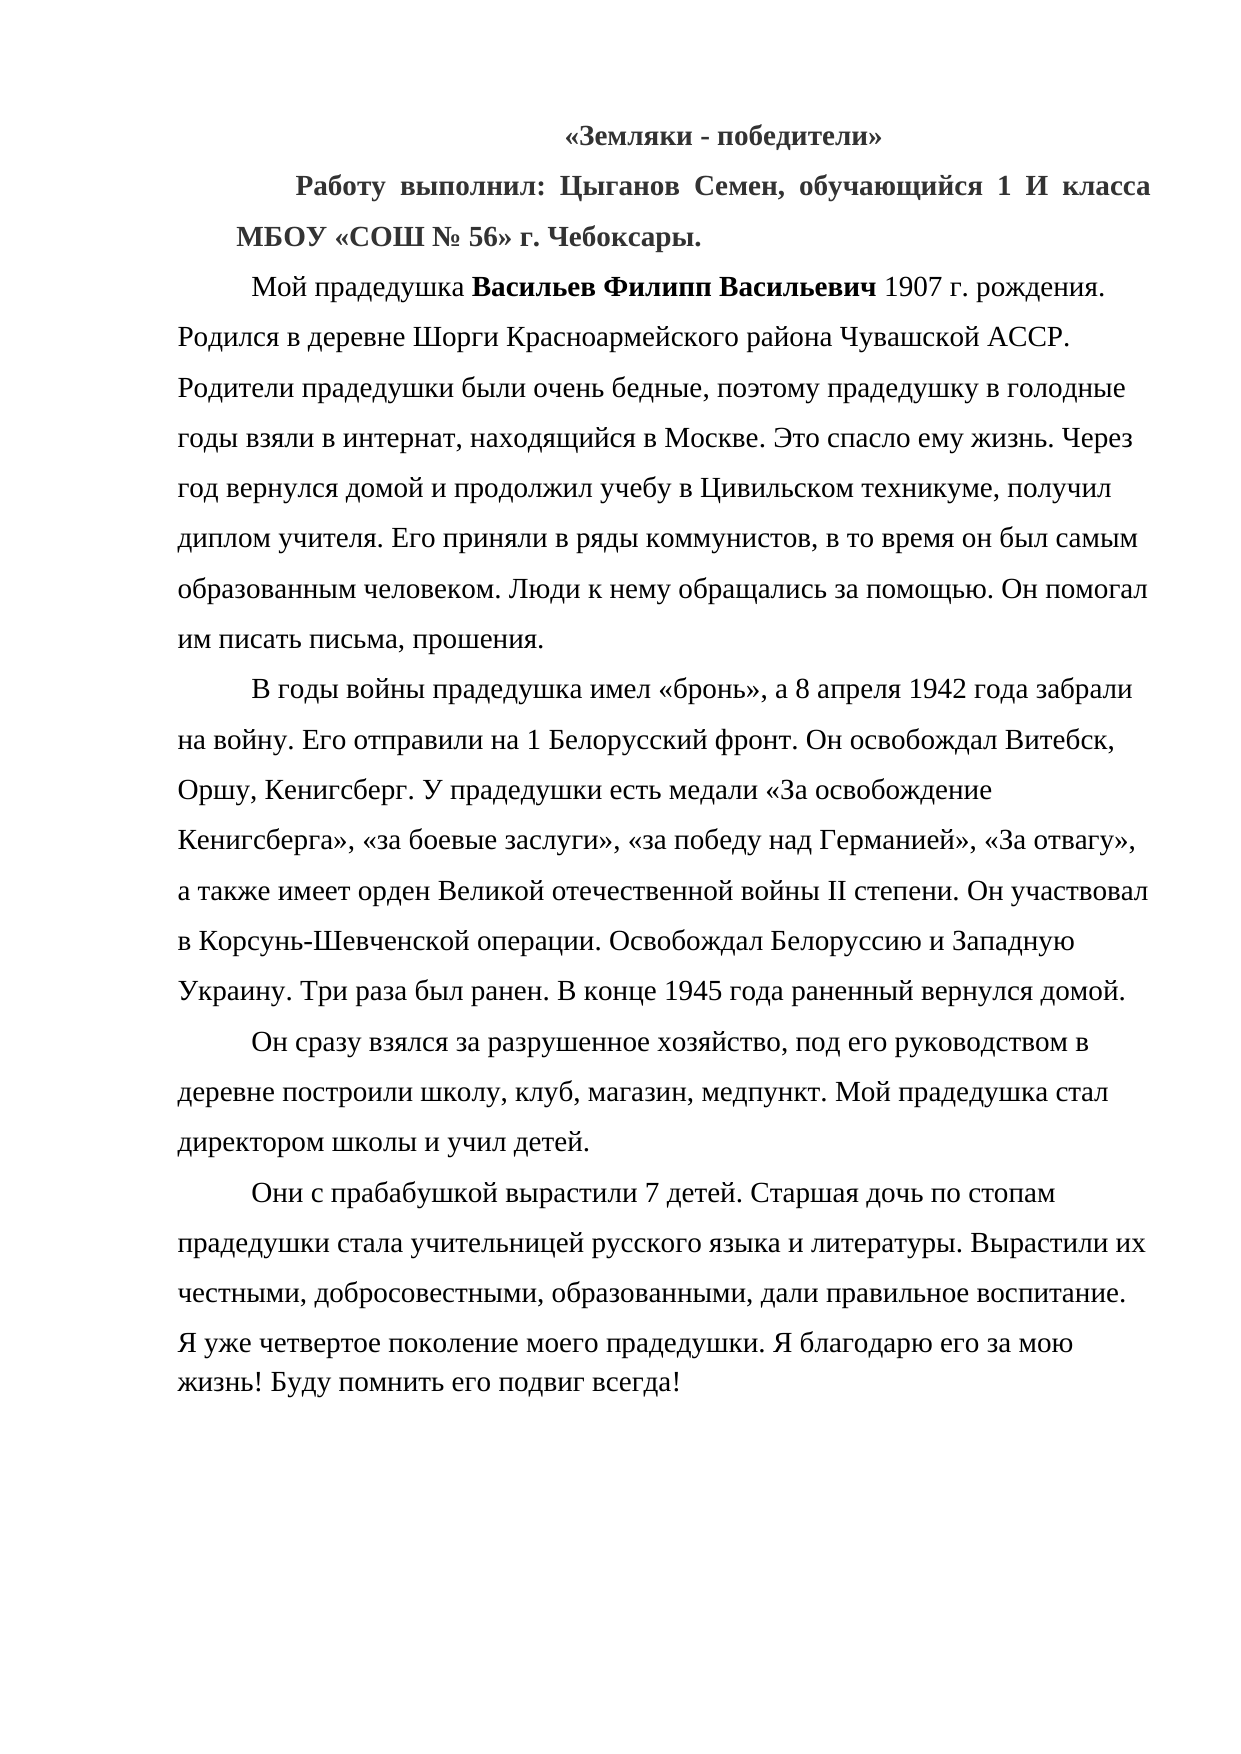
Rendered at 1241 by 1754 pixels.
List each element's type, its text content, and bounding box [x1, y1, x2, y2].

text Они с прабабушкой вырастили 7 детей. Старшая дочь по стопам прадедушки стала учительницей русского языка и литературы. Вырастили их честными, добросовестными, образованными, дали правильное воспитание. [177, 1175, 1152, 1309]
text Мой прадедушка Васильев Филипп Васильевич 1907 г. рождения. Родился в деревне Шорги Красноармейского района Чувашской АССР. Родители прадедушки были очень бедные, поэтому прадедушку в голодные годы взяли в интернат, находящийся в Москве. Это спасло ему жизнь. Через год вернулся домой и продолжил учебу в Цивильском техникуме, получил диплом учителя. Его приняли в ряды коммунистов, в то время он был самым образованным человеком. Люди к нему обращались за помощью. Он помогал им писать письма, прошения. [177, 269, 1152, 655]
text Я уже четвертое поколение моего прадедушки. Я благодарю его за мою жизнь! Буду помнить его подвиг всегда! [177, 1326, 1152, 1398]
text В годы войны прадедушка имел «бронь», а 8 апреля 1942 года забрали на войну. Его отправили на 1 Белорусский фронт. Он освобождал Витебск, Оршу, Кенигсберг. У прадедушки есть медали «За освобождение Кенигсберга», «за боевые заслуги», «за победу над Германией», «За отвагу», а также имеет орден Великой отечественной войны II степени. Он участвовал в Корсунь-Шевченской операции. Освобождал Белоруссию и Западную Украину. Три раза был ранен. В конце 1945 года раненный вернулся домой. [177, 672, 1152, 1007]
text «Земляки - победители» [236, 118, 1152, 152]
text Работу выполнил: Цыганов Семен, обучающийся 1 И класса МБОУ «СОШ № 56» г. Чебоксары. [236, 168, 1152, 252]
text Он сразу взялся за разрушенное хозяйство, под его руководством в деревне построили школу, клуб, магазин, медпункт. Мой прадедушка стал директором школы и учил детей. [177, 1024, 1152, 1158]
